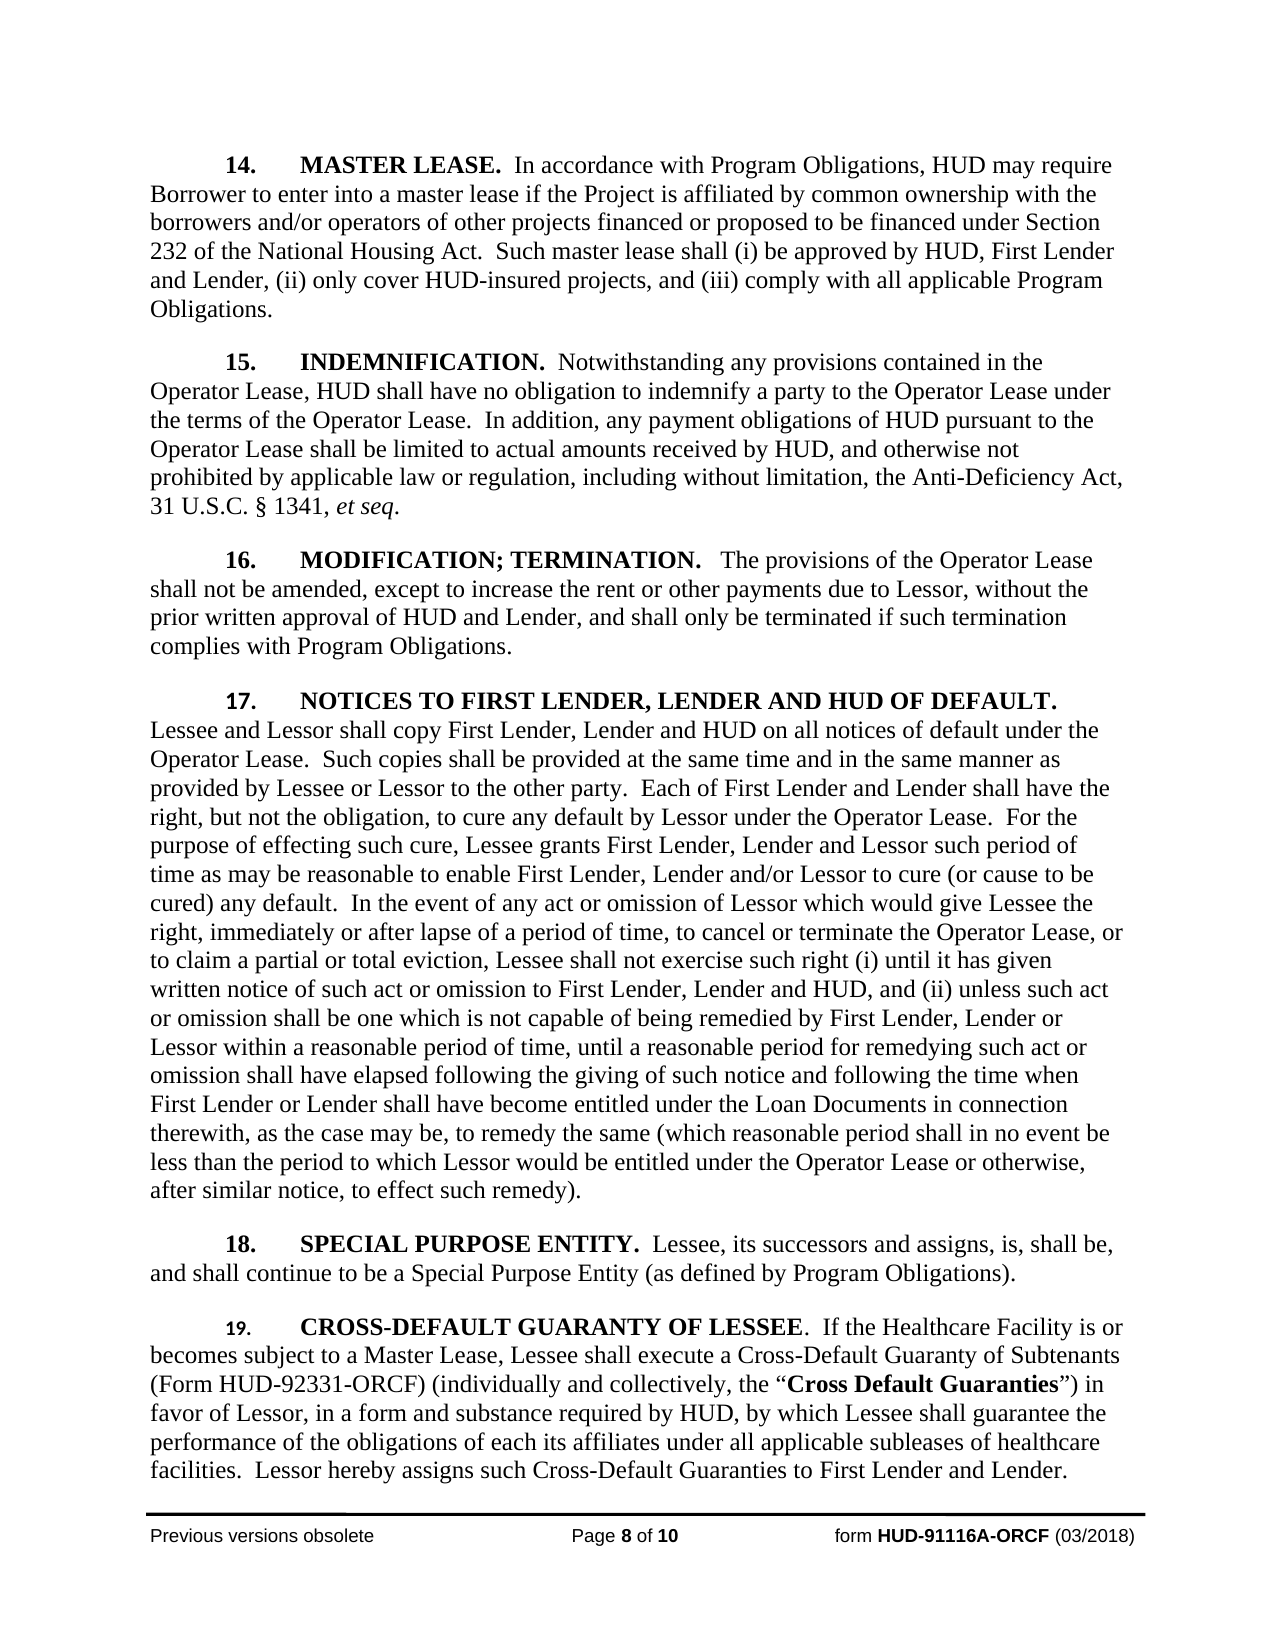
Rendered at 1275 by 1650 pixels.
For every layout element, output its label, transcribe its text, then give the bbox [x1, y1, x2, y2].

list Special Purpose Entity. Lessee, its successors and assigns, is, shall be, and shall continue to be a Special Purpose Entity (as defined by Program Obligations). [150, 1229, 1125, 1287]
list Indemnification. Notwithstanding any provisions contained in the Operator Lease, HUD shall have no obligation to indemnify a party to the Operator Lease under the terms of the Operator Lease. In addition, any payment obligations of HUD pursuant to the Operator Lease shall be limited to actual amounts received by HUD, and otherwise not prohibited by applicable law or regulation, including without limitation, the Anti-Deficiency Act, 31 U.S.C. § 1341, et seq. [150, 347, 1125, 520]
list Notices to FIRST LENDER, Lender and HUD of DefaulT. Lessee and Lessor shall copy First Lender, Lender and HUD on all notices of default under the Operator Lease. Such copies shall be provided at the same time and in the same manner as provided by Lessee or Lessor to the other party. Each of First Lender and Lender shall have the right, but not the obligation, to cure any default by Lessor under the Operator Lease. For the purpose of effecting such cure, Lessee grants First Lender, Lender and Lessor such period of time as may be reasonable to enable First Lender, Lender and/or Lessor to cure (or cause to be cured) any default. In the event of any act or omission of Lessor which would give Lessee the right, immediately or after lapse of a period of time, to cancel or terminate the Operator Lease, or to claim a partial or total eviction, Lessee shall not exercise such right (i) until it has given written notice of such act or omission to First Lender, Lender and HUD, and (ii) unless such act or omission shall be one which is not capable of being remedied by First Lender, Lender or Lessor within a reasonable period of time, until a reasonable period for remedying such act or omission shall have elapsed following the giving of such notice and following the time when First Lender or Lender shall have become entitled under the Loan Documents in connection therewith, as the case may be, to remedy the same (which reasonable period shall in no event be less than the period to which Lessor would be entitled under the Operator Lease or otherwise, after similar notice, to effect such remedy). [150, 685, 1125, 1204]
list Cross-Default Guaranty of Lessee. If the Healthcare Facility is or becomes subject to a Master Lease, Lessee shall execute a Cross-Default Guaranty of Subtenants (Form HUD-92331-ORCF) (individually and collectively, the “Cross Default Guaranties”) in favor of Lessor, in a form and substance required by HUD, by which Lessee shall guarantee the performance of the obligations of each its affiliates under all applicable subleases of healthcare facilities. Lessor hereby assigns such Cross-Default Guaranties to First Lender and Lender. [150, 1312, 1125, 1484]
list Modification; TERMINATION. The provisions of the Operator Lease shall not be amended, except to increase the rent or other payments due to Lessor, without the prior written approval of HUD and Lender, and shall only be terminated if such termination complies with Program Obligations. [150, 545, 1125, 660]
list Master Lease. In accordance with Program Obligations, HUD may require Borrower to enter into a master lease if the Project is affiliated by common ownership with the borrowers and/or operators of other projects financed or proposed to be financed under Section 232 of the National Housing Act. Such master lease shall (i) be approved by HUD, First Lender and Lender, (ii) only cover HUD-insured projects, and (iii) comply with all applicable Program Obligations. [150, 150, 1125, 322]
